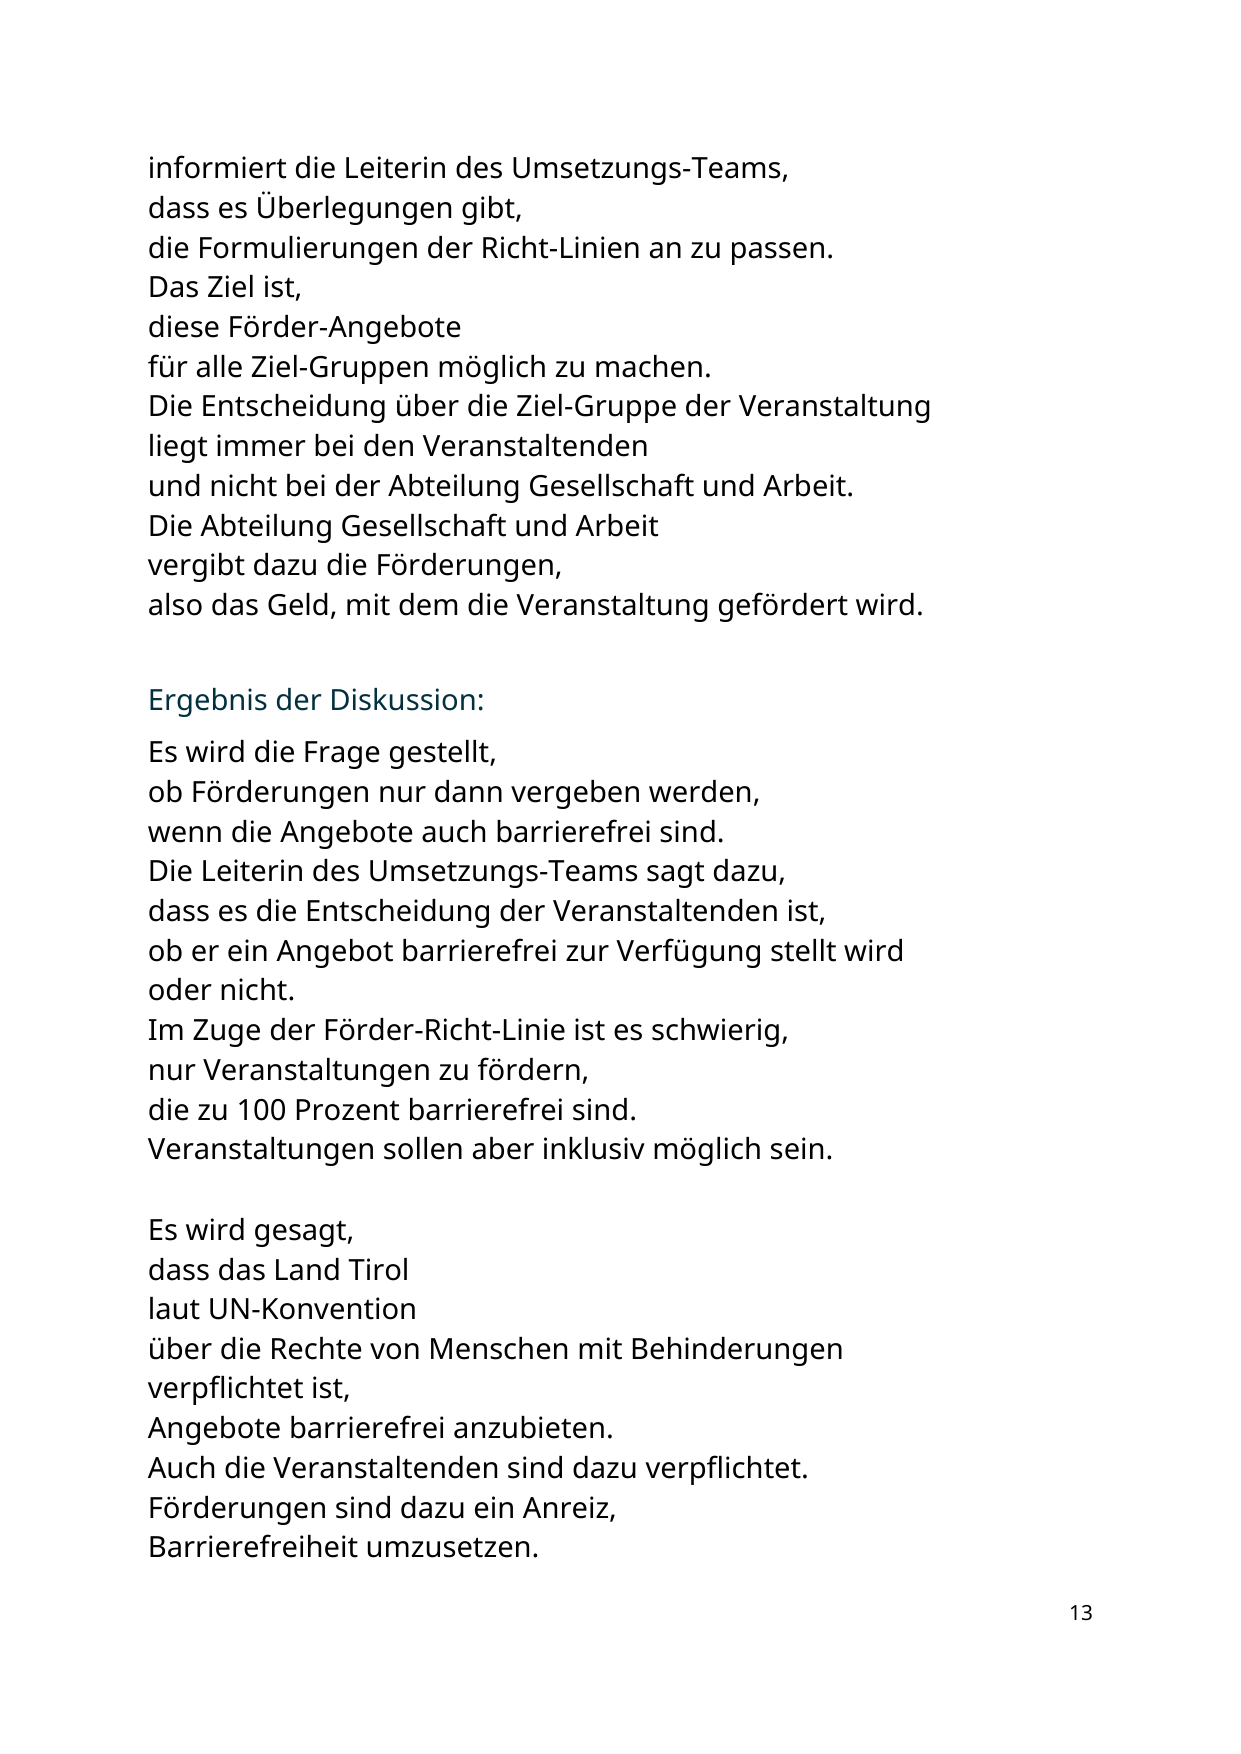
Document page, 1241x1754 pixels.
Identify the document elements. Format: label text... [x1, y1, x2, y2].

subtitle Ergebnis der Diskussion: [148, 679, 1093, 719]
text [148, 1209, 1093, 1566]
text Es wird die Frage gestellt, ob Förderungen nur dann vergeben werden, wenn die Angebote auch barrierefrei sind. Die Leiterin des Umsetzungs-Teams sagt dazu, dass es die Entscheidung der Veranstaltenden ist, ob er ein Angebot barrierefrei zur Verfügung stellt wird oder nicht. Im Zuge der Förder-Richt-Linie ist es schwierig, nur Veranstaltungen zu fördern, die zu 100 Prozent barrierefrei sind. Veranstaltungen sollen aber inklusiv möglich sein. [148, 732, 1093, 1197]
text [148, 148, 1093, 652]
